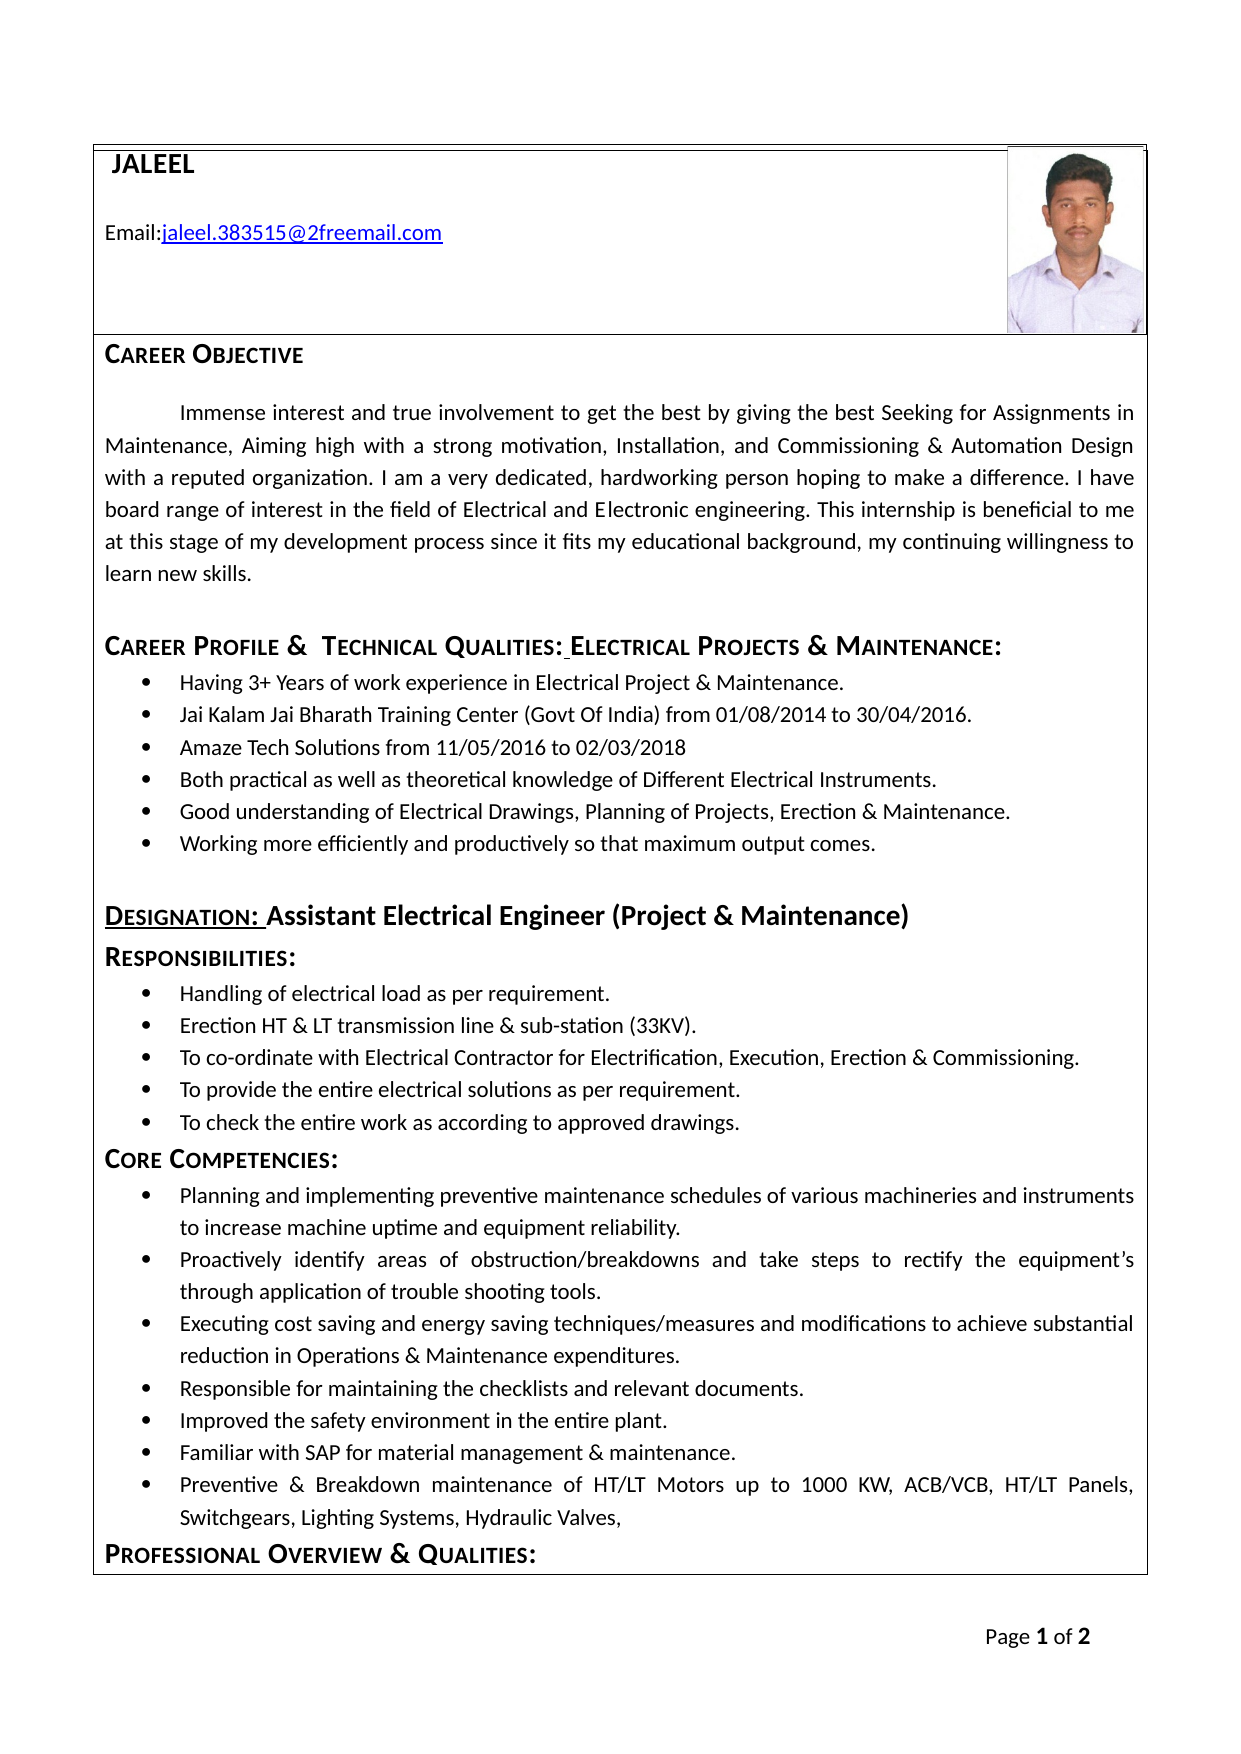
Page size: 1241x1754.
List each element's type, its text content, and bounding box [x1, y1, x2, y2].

table_header JALEEL Email:jaleel.383515@2freemail.com [94, 145, 1146, 334]
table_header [94, 335, 1147, 1574]
picture [1007, 146, 1144, 331]
